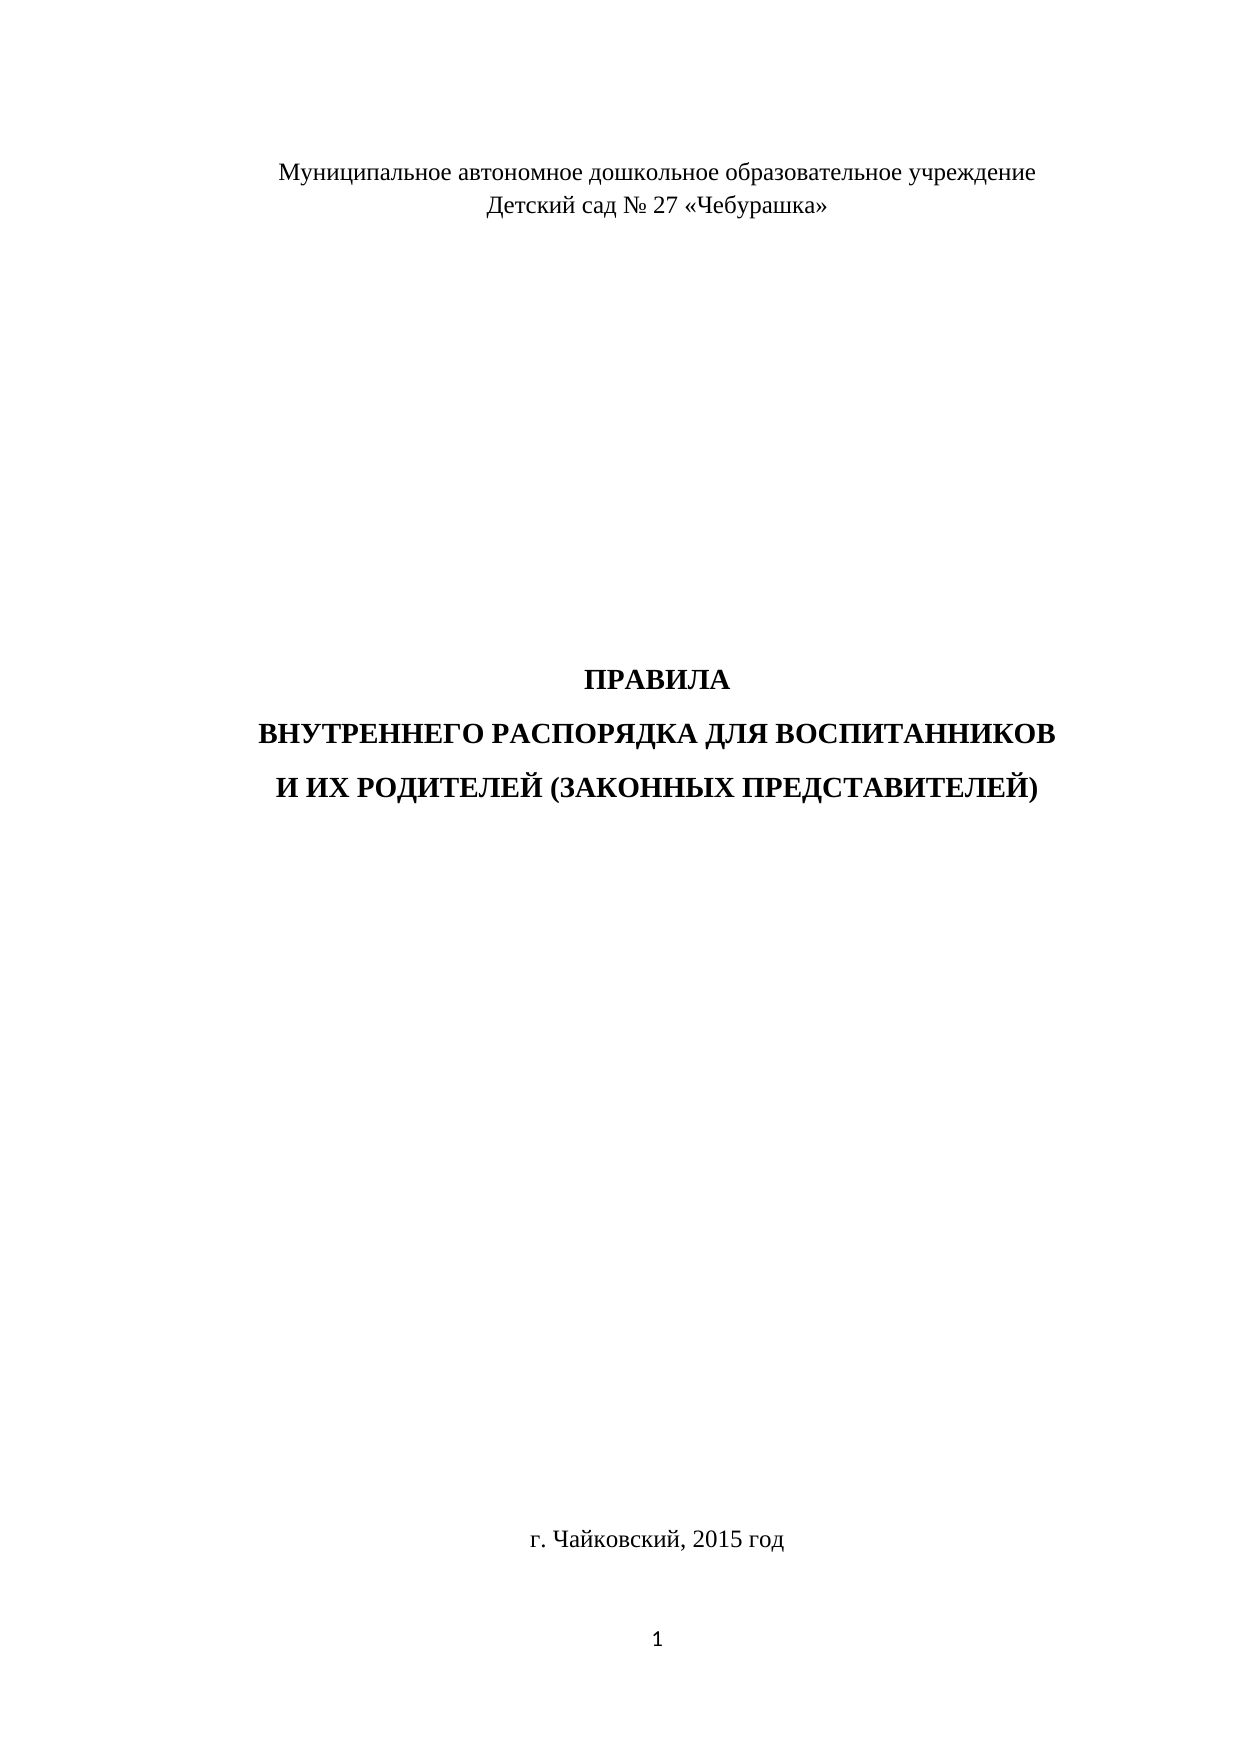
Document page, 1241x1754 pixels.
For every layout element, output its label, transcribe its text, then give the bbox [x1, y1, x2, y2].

text ВНУТРЕННЕГО РАСПОРЯДКА ДЛЯ ВОСПИТАННИКОВ [177, 716, 1137, 750]
text ПРАВИЛА [177, 662, 1137, 696]
text Детский сад № 27 «Чебурашка» [177, 190, 1137, 218]
text И ИХ РОДИТЕЛЕЙ (ЗАКОННЫХ ПРЕДСТАВИТЕЛЕЙ) [177, 771, 1137, 804]
text г. Чайковский, 2015 год [177, 1524, 1137, 1553]
text Муниципальное автономное дошкольное образовательное учреждение [177, 157, 1137, 185]
